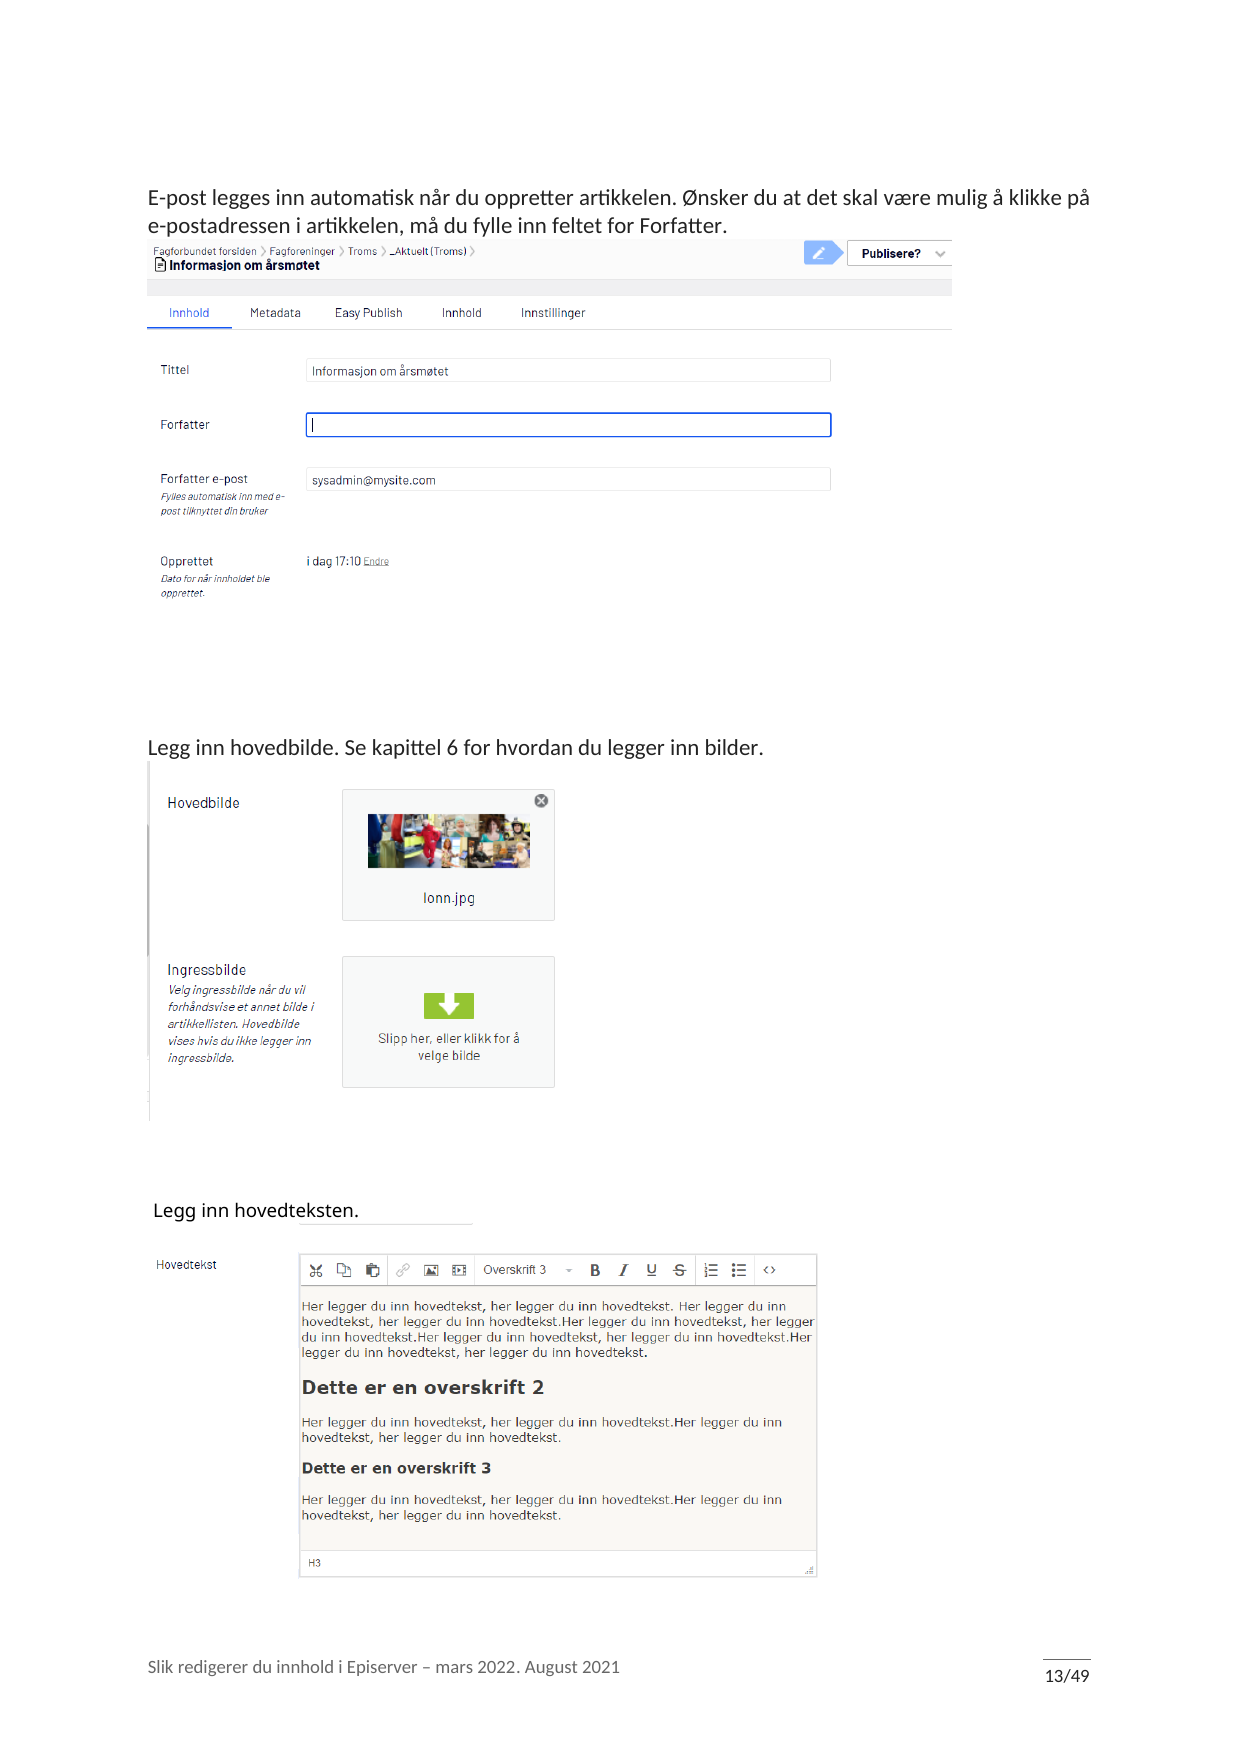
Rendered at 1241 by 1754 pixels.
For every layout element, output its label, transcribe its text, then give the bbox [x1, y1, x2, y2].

text Legg inn hovedbilde. Se kapittel 6 for hvordan du legger inn bilder. [148, 733, 1092, 761]
picture [147, 761, 906, 1121]
text Legg inn hovedteksten. [148, 1198, 1092, 1223]
text E-post legges inn automatisk når du oppretter artikkelen. Ønsker du at det skal være mulig å klikke på e-postadressen i artikkelen, må du fylle inn feltet for Forfatter. [148, 183, 1092, 239]
picture [147, 239, 952, 622]
picture [147, 1223, 914, 1597]
